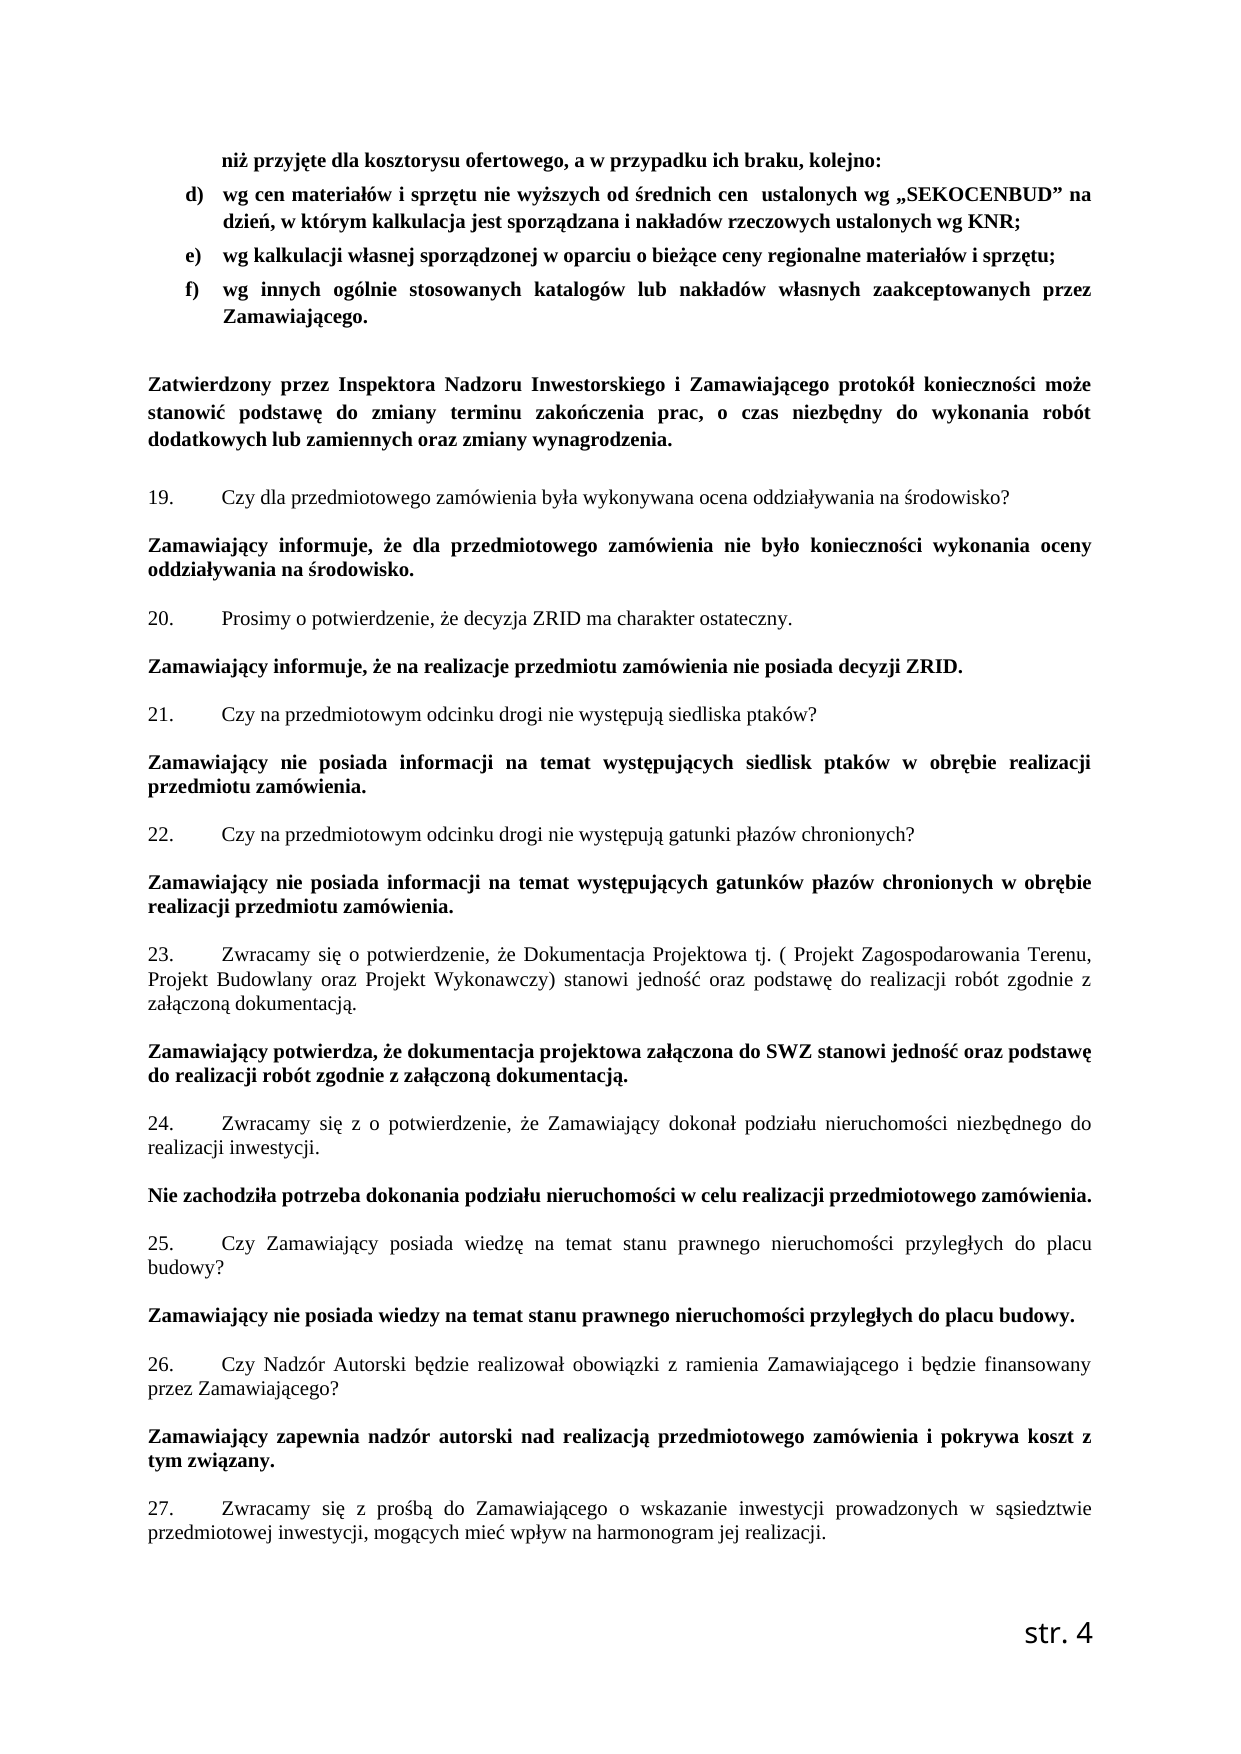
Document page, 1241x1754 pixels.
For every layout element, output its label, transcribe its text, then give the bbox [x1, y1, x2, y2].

text Zamawiający nie posiada informacji na temat występujących gatunków płazów chronionych w obrębie realizacji przedmiotu zamówienia. [148, 870, 1093, 918]
text Nie zachodziła potrzeba dokonania podziału nieruchomości w celu realizacji przedmiotowego zamówienia. [148, 1183, 1093, 1207]
list Czy na przedmiotowym odcinku drogi nie występują gatunki płazów chronionych? [148, 822, 1093, 846]
list Czy Zamawiający posiada wiedzę na temat stanu prawnego nieruchomości przyległych do placu budowy? [148, 1231, 1093, 1279]
list Prosimy o potwierdzenie, że decyzja ZRID ma charakter ostateczny. [148, 606, 1093, 629]
list Zwracamy się z o potwierdzenie, że Zamawiający dokonał podziału nieruchomości niezbędnego do realizacji inwestycji. [148, 1111, 1093, 1159]
list Zwracamy się z prośbą do Zamawiającego o wskazanie inwestycji prowadzonych w sąsiedztwie przedmiotowej inwestycji, mogących mieć wpływ na harmonogram jej realizacji. [148, 1496, 1093, 1544]
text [221, 148, 1093, 172]
list Czy Nadzór Autorski będzie realizował obowiązki z ramienia Zamawiającego i będzie finansowany przez Zamawiającego? [148, 1351, 1093, 1399]
list wg cen materiałów i sprzętu nie wyższych od średnich cen ustalonych wg „SEKOCENBUD” na dzień, w którym kalkulacja jest sporządzana i nakładów rzeczowych ustalonych wg KNR; [185, 181, 1093, 233]
text Zamawiający potwierdza, że dokumentacja projektowa załączona do SWZ stanowi jedność oraz podstawę do realizacji robót zgodnie z załączoną dokumentacją. [148, 1039, 1093, 1087]
list Zamawiający informuje, że dla przedmiotowego zamówienia nie było konieczności wykonania oceny oddziaływania na środowisko. [148, 533, 1093, 581]
list wg kalkulacji własnej sporządzonej w oparciu o bieżące ceny regionalne materiałów i sprzętu; [185, 243, 1093, 267]
list Zwracamy się o potwierdzenie, że Dokumentacja Projektowa tj. ( Projekt Zagospodarowania Terenu, Projekt Budowlany oraz Projekt Wykonawczy) stanowi jedność oraz podstawę do realizacji robót zgodnie z załączoną dokumentacją. [148, 942, 1093, 1014]
list wg innych ogólnie stosowanych katalogów lub nakładów własnych zaakceptowanych przez Zamawiającego. [185, 277, 1093, 328]
text Zatwierdzony przez Inspektora Nadzoru Inwestorskiego i Zamawiającego protokół konieczności może stanowić podstawę do zmiany terminu zakończenia prac, o czas niezbędny do wykonania robót dodatkowych lub zamiennych oraz zmiany wynagrodzenia. [148, 372, 1093, 451]
list Czy dla przedmiotowego zamówienia była wykonywana ocena oddziaływania na środowisko? [148, 485, 1093, 509]
text Zamawiający zapewnia nadzór autorski nad realizacją przedmiotowego zamówienia i pokrywa koszt z tym związany. [148, 1424, 1093, 1472]
list Zamawiający informuje, że na realizacje przedmiotu zamówienia nie posiada decyzji ZRID. [148, 654, 1093, 678]
text Zamawiający nie posiada wiedzy na temat stanu prawnego nieruchomości przyległych do placu budowy. [148, 1303, 1093, 1327]
list Czy na przedmiotowym odcinku drogi nie występują siedliska ptaków? [148, 702, 1093, 726]
text Zamawiający nie posiada informacji na temat występujących siedlisk ptaków w obrębie realizacji przedmiotu zamówienia. [148, 750, 1093, 798]
